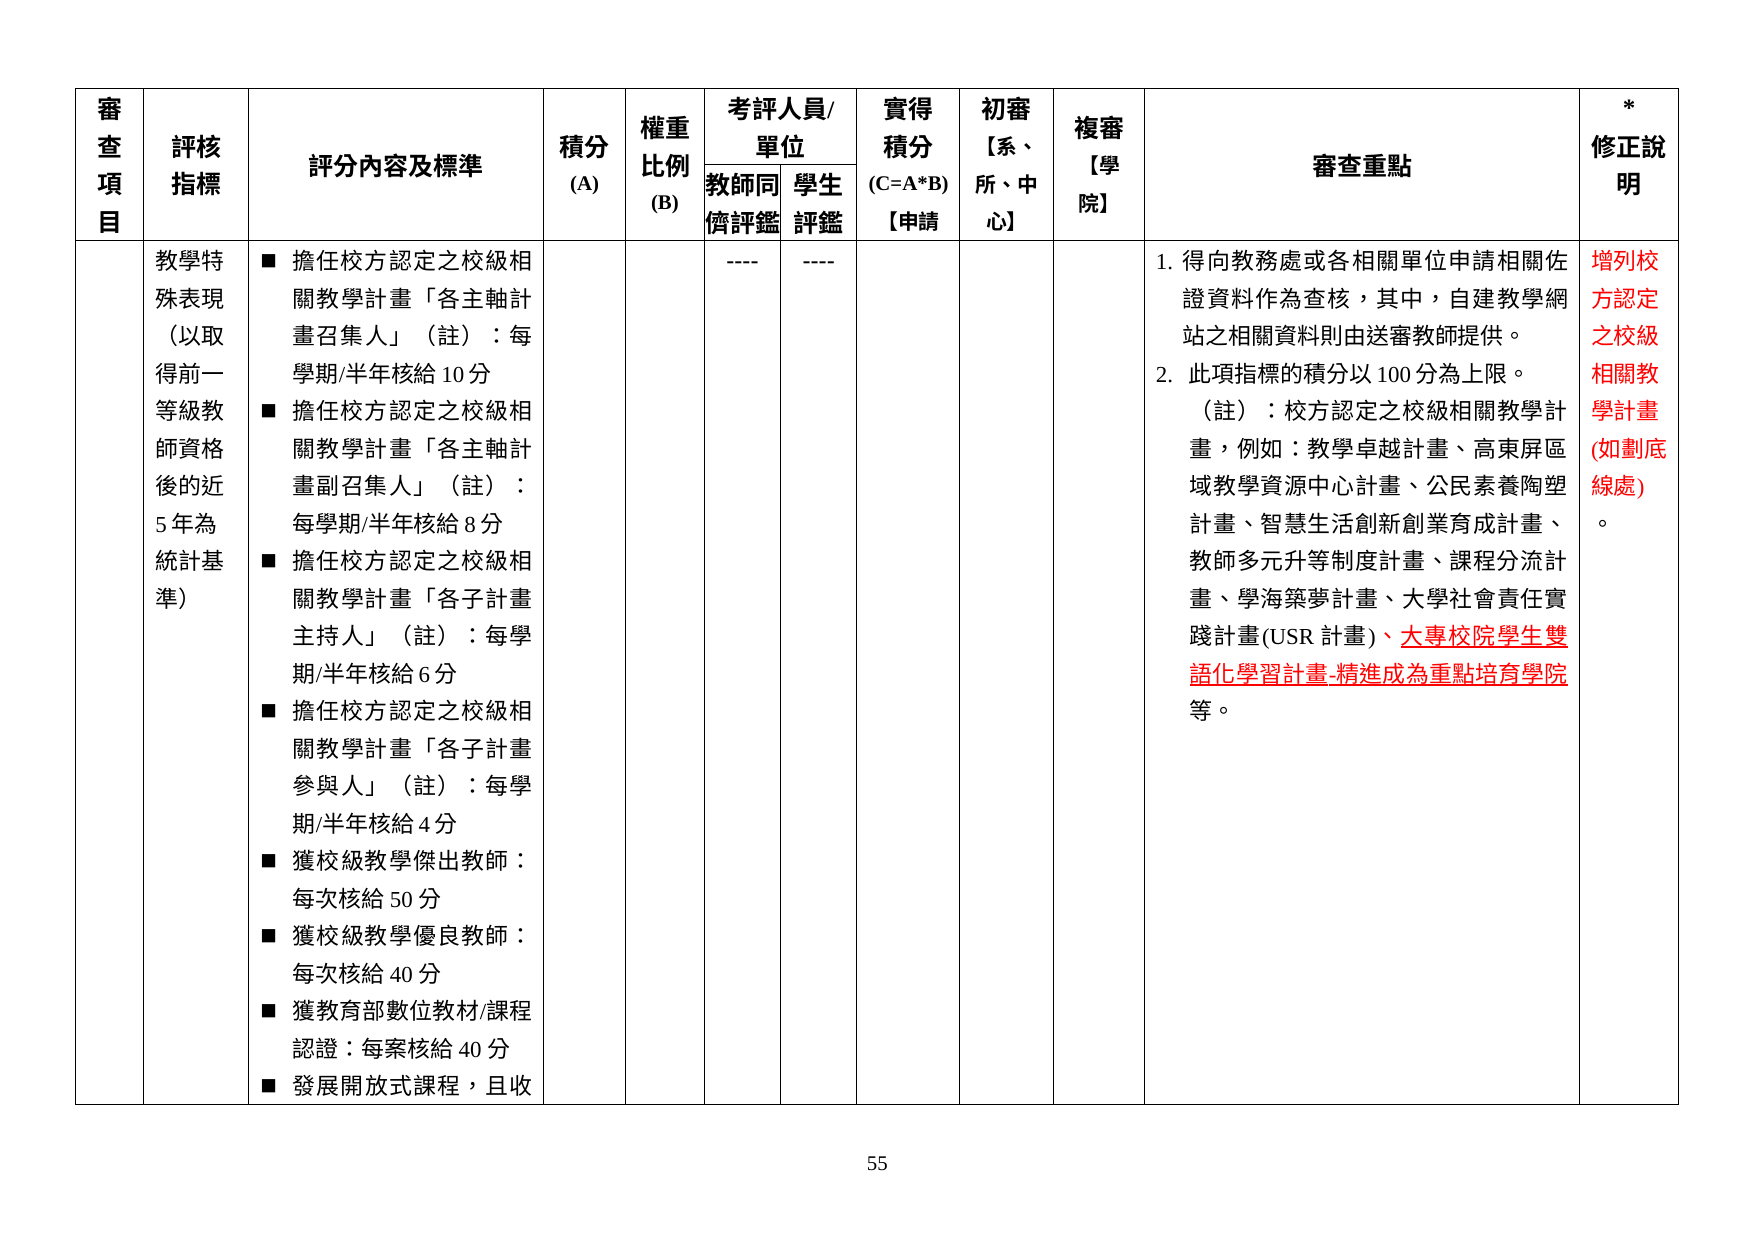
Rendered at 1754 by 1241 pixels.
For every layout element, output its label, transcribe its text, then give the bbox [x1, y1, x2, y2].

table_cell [249, 241, 543, 1103]
table_cell [857, 241, 959, 1103]
table_header 初審 【系、所、中心】 [960, 89, 1053, 240]
table_cell 教師同儕評鑑 [705, 165, 780, 240]
table_cell 增列校方認定之校級相關教學計畫(如劃底線處) 。 [1580, 241, 1678, 1103]
table_header 審查重點 [1145, 89, 1579, 240]
table_cell [544, 241, 625, 1103]
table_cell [1145, 241, 1579, 1103]
table_header 權重比例 (B) [626, 89, 704, 240]
table_cell ---- [781, 241, 856, 1103]
table_cell [960, 241, 1053, 1103]
table_header 實得 積分 (C=A*B) 【申請人統計】 [857, 89, 959, 240]
table_header 複審 【學院】 [1054, 89, 1144, 240]
table_header * 修正說明 [1580, 89, 1678, 240]
table_cell ---- [705, 241, 780, 1103]
table_cell 教學特殊表現 （以取得前一等級教師資格後的近5年為統計基準） [144, 241, 248, 1103]
table_cell 學生 評鑑 [781, 165, 856, 240]
table_header 評分內容及標準 [249, 89, 543, 240]
table_header 考評人員/單位 [705, 89, 856, 164]
table_cell [1054, 241, 1144, 1103]
table_header 積分 (A) [544, 89, 625, 240]
table_cell [626, 241, 704, 1103]
table_header 評核 指標 [144, 89, 248, 240]
table_header 審查項目 [76, 89, 143, 240]
